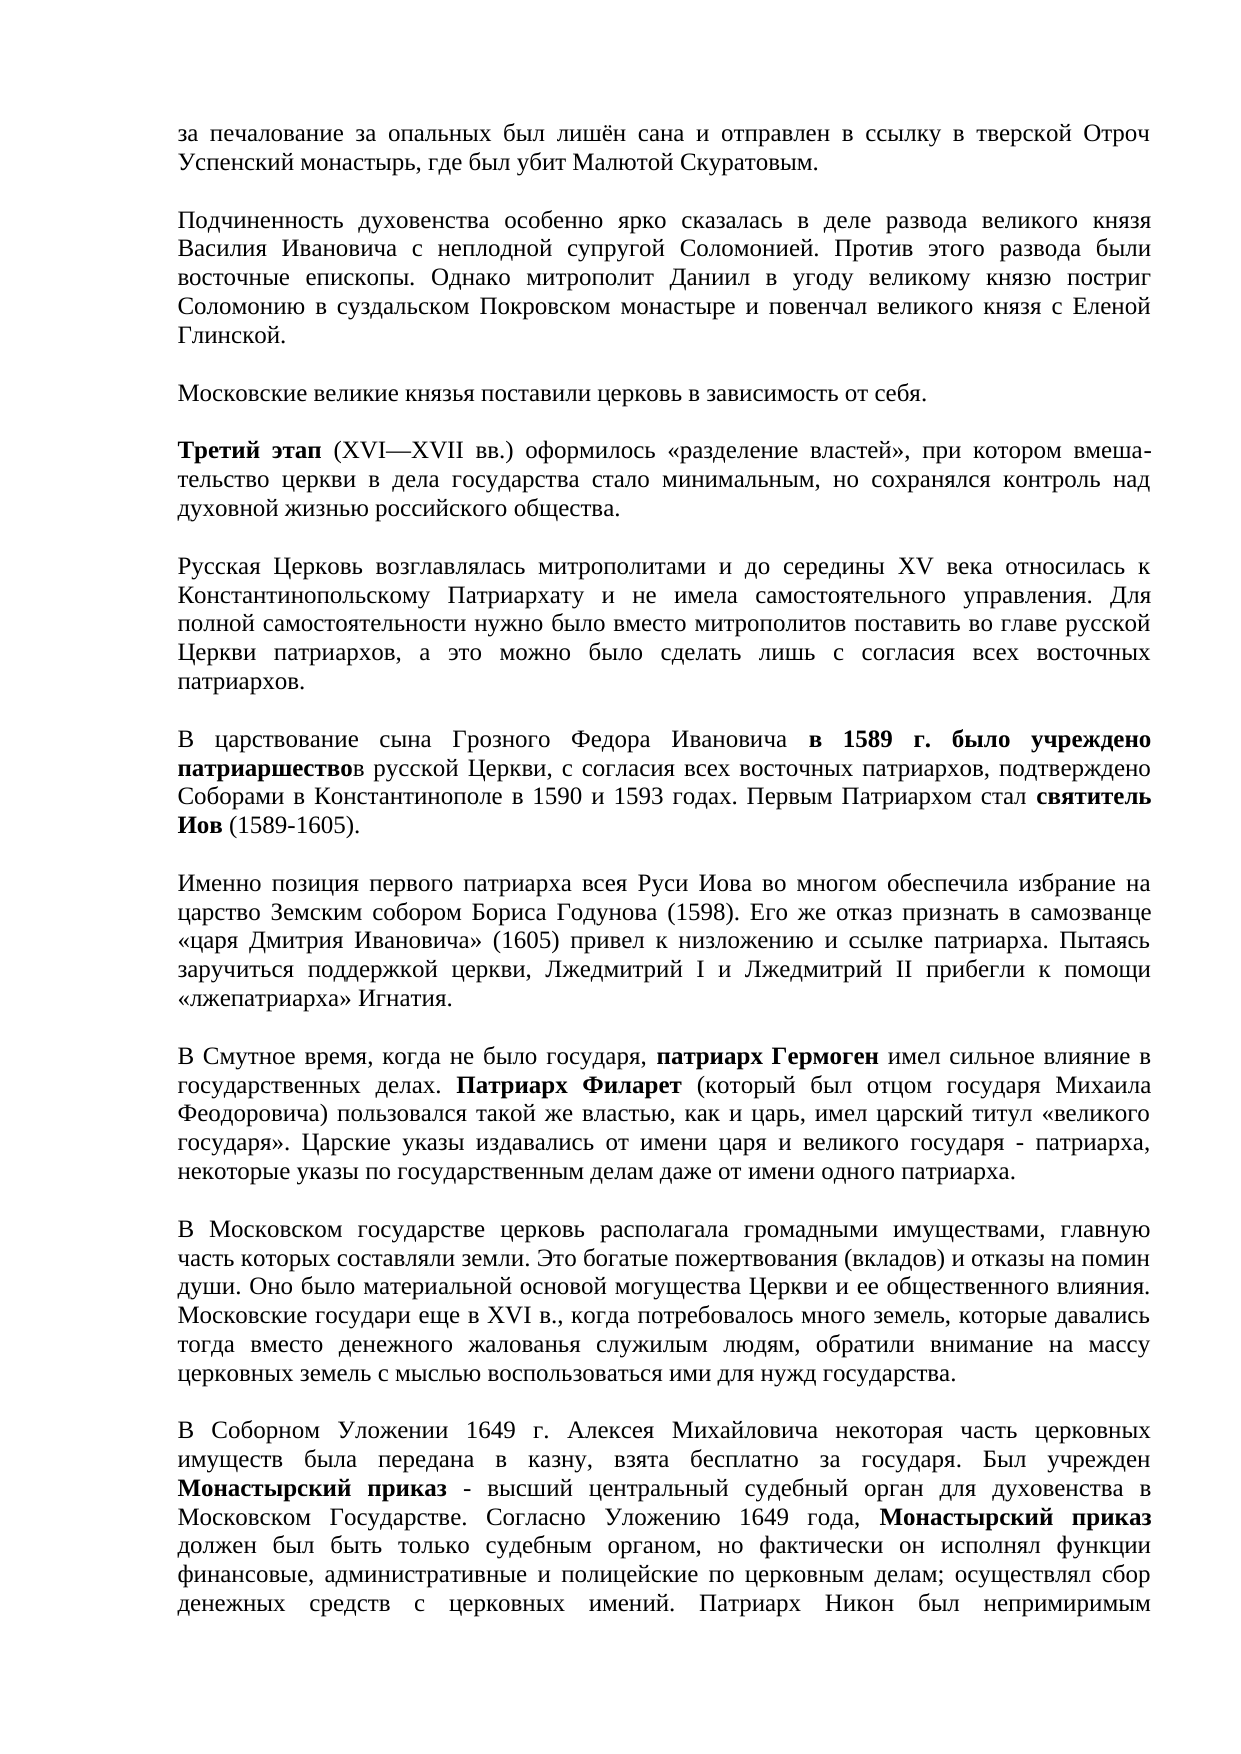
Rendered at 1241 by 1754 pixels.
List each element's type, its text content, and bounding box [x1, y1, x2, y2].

text Московские великие князья поставили церковь в зависимость от себя. [177, 378, 1152, 406]
text В Московском государстве церковь располагала громадными имуществами, главную часть которых составляли земли. Это богатые пожертвования (вкладов) и отказы на помин души. Оно было материальной основой могущества Церкви и ее общественного влияния. Московские государи еще в XVI в., когда потребовалось много земель, которые давались тогда вместо денежного жалованья служилым людям, обратили внимание на массу церковных земель с мыслью воспользоваться ими для нужд государства. [177, 1214, 1152, 1386]
text Подчиненность духовенства особенно ярко сказалась в деле развода великого князя Василия Ивановича с неплодной супругой Соломонией. Против этого развода были восточные епископы. Однако митрополит Даниил в угоду великому князю постриг Соломонию в суздальском Покровском монастыре и повенчал великого князя с Еленой Глинской. [177, 205, 1152, 348]
text В Смутное время, когда не было государя, патриарх Гермоген имел сильное влияние в государственных делах. Патриарх Филарет (который был отцом государя Михаила Феодоровича) пользовался такой же властью, как и царь, имел царский титул «великого государя». Царские указы издавались от имени царя и великого государя - патриарха, некоторые указы по государственным делам даже от имени одного патриарха. [177, 1041, 1152, 1185]
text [177, 1416, 1152, 1617]
text Русская Церковь возглавлялась митрополитами и до середины XV века относилась к Константинопольскому Патриархату и не имела самостоятельного управления. Для полной самостоятельности нужно было вместо митрополитов поставить во главе русской Церкви патриархов, а это можно было сделать лишь с согласия всех восточных патриархов. [177, 551, 1152, 695]
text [177, 118, 1152, 176]
text Именно позиция первого патриарха всея Руси Иова во многом обеспечила избрание на царство Земским собором Бориса Годунова (1598). Его же отказ признать в самозванце «царя Дмитрия Ивановича» (1605) привел к низложению и ссылке патриарха. Пытаясь заручиться поддержкой церкви, Лжедмитрий I и Лжедмитрий II прибегли к помощи «лжепатриарха» Игнатия. [177, 868, 1152, 1012]
text Третий этап (XVI—XVII вв.) оформилось «разделение властей», при котором вмешательство церкви в дела государства стало минимальным, но сохранялся контроль над духовной жизнью российского общества. [177, 436, 1152, 522]
text В царствование сына Грозного Федора Ивановича в 1589 г. было учреждено патриаршествов русской Церкви, с согласия всех восточных патриархов, подтверждено Соборами в Константинополе в 1590 и 1593 годах. Первым Патриархом стал святитель Иов (1589-1605). [177, 724, 1152, 839]
